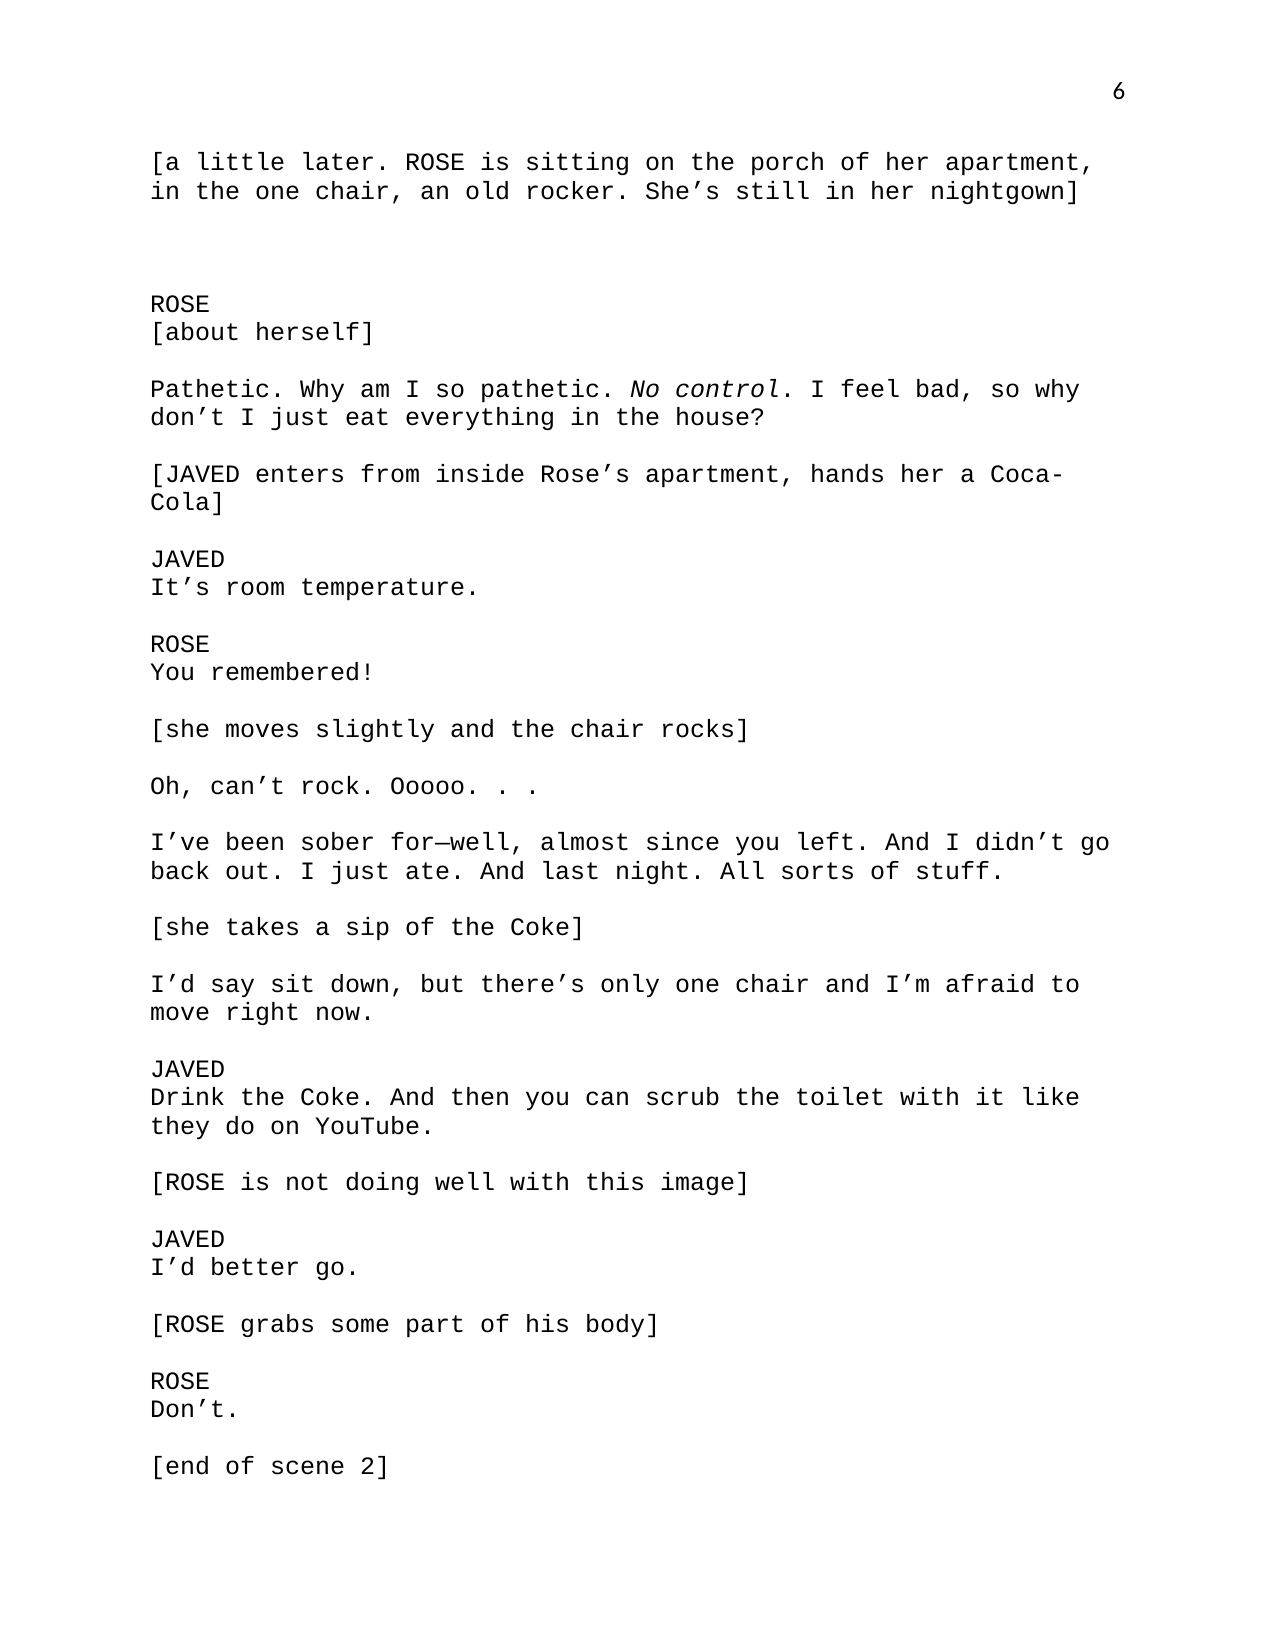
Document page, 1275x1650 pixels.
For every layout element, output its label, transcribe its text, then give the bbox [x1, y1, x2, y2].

text JAVED [150, 547, 1125, 575]
text [ROSE grabs some part of his body] [150, 1312, 1125, 1340]
text ROSE [150, 632, 1125, 660]
text Pathetic. Why am I so pathetic. No control. I feel bad, so why don’t I just eat everything in the house? [150, 377, 1125, 433]
text Oh, can’t rock. Ooooo. . . [150, 773, 1125, 802]
text You remembered! [150, 660, 1125, 688]
text [JAVED enters from inside Rose’s apartment, hands her a Coca-Cola] [150, 462, 1125, 518]
text I’d better go. [150, 1255, 1125, 1283]
text JAVED [150, 1227, 1125, 1255]
text I’d say sit down, but there’s only one chair and I’m afraid to move right now. [150, 972, 1125, 1028]
text [a little later. ROSE is sitting on the porch of her apartment, in the one chair, an old rocker. She’s still in her nightgown] [150, 150, 1125, 207]
text [she takes a sip of the Coke] [150, 915, 1125, 943]
text JAVED [150, 1057, 1125, 1085]
text [she moves slightly and the chair rocks] [150, 717, 1125, 745]
text Drink the Coke. And then you can scrub the toilet with it like they do on YouTube. [150, 1085, 1125, 1142]
text It’s room temperature. [150, 575, 1125, 603]
text [about herself] [150, 320, 1125, 348]
text I’ve been sober for—well, almost since you left. And I didn’t go back out. I just ate. And last night. All sorts of stuff. [150, 830, 1125, 887]
text [end of scene 2] [150, 1453, 1125, 1482]
text [ROSE is not doing well with this image] [150, 1170, 1125, 1198]
text ROSE [150, 292, 1125, 320]
text Don’t. [150, 1397, 1125, 1425]
text ROSE [150, 1368, 1125, 1397]
